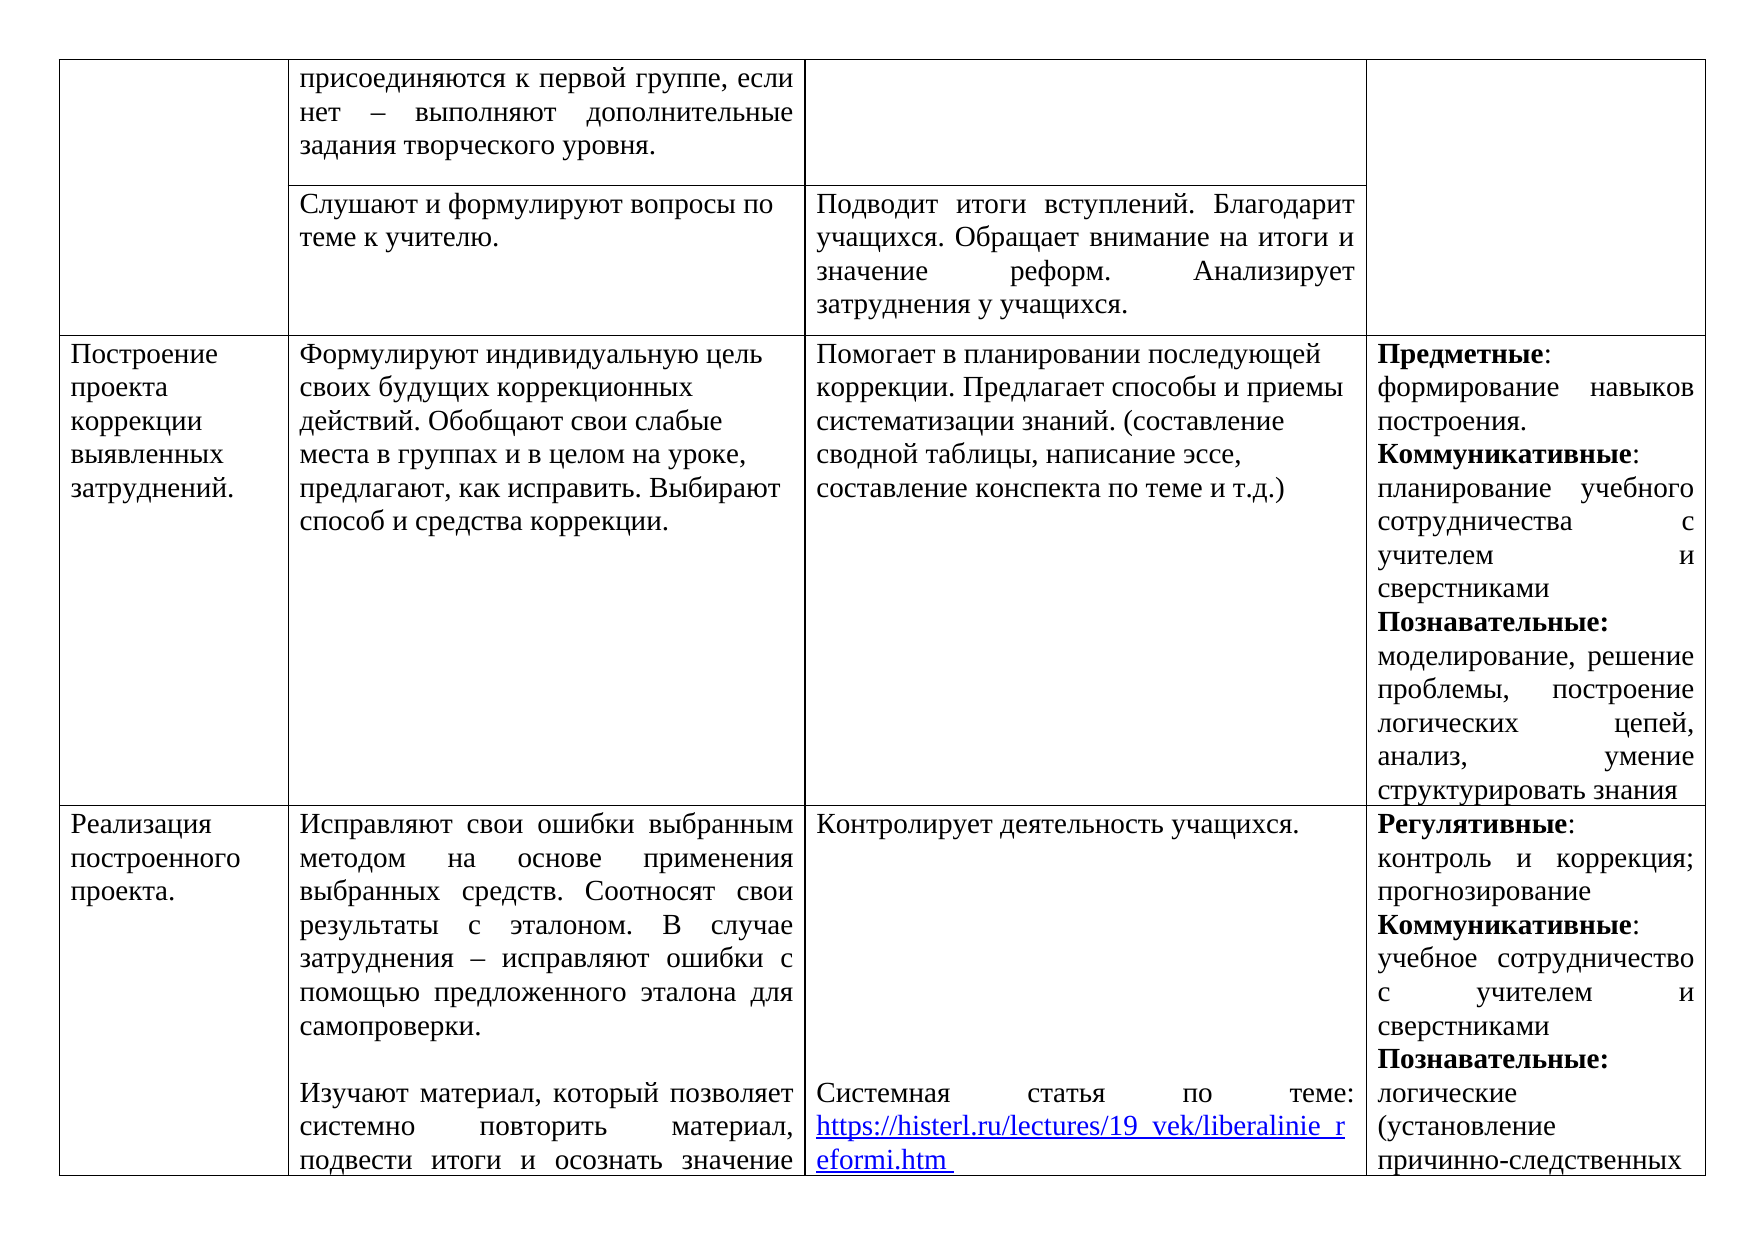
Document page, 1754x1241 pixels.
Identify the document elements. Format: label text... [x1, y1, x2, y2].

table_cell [289, 60, 804, 185]
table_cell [806, 806, 1366, 1175]
table_cell Построение проекта коррекции выявленных затруднений. [60, 336, 288, 805]
table_cell Предметные: формирование навыков построения. Коммуникативные: планирование учебного сотрудничества с учителем и сверстниками Познавательные: моделирование, решение проблемы, построение логических цепей, анализ, умение структурировать знания [1367, 336, 1705, 805]
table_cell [1367, 806, 1705, 1175]
table_cell Помогает в планировании последующей коррекции. Предлагает способы и приемы систематизации знаний. (составление сводной таблицы, написание эссе, составление конспекта по теме и т.д.) [806, 336, 1366, 805]
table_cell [60, 60, 288, 335]
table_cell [806, 60, 1366, 185]
table_cell Подводит итоги вступлений. Благодарит учащихся. Обращает внимание на итоги и значение реформ. Анализирует затруднения у учащихся. [806, 186, 1366, 335]
table_cell Формулируют индивидуальную цель своих будущих коррекционных действий. Обобщают свои слабые места в группах и в целом на уроке, предлагают, как исправить. Выбирают способ и средства коррекции. [289, 336, 804, 805]
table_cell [60, 806, 288, 1175]
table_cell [289, 806, 804, 1175]
table_cell Слушают и формулируют вопросы по теме к учителю. [289, 186, 804, 335]
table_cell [1367, 60, 1705, 335]
